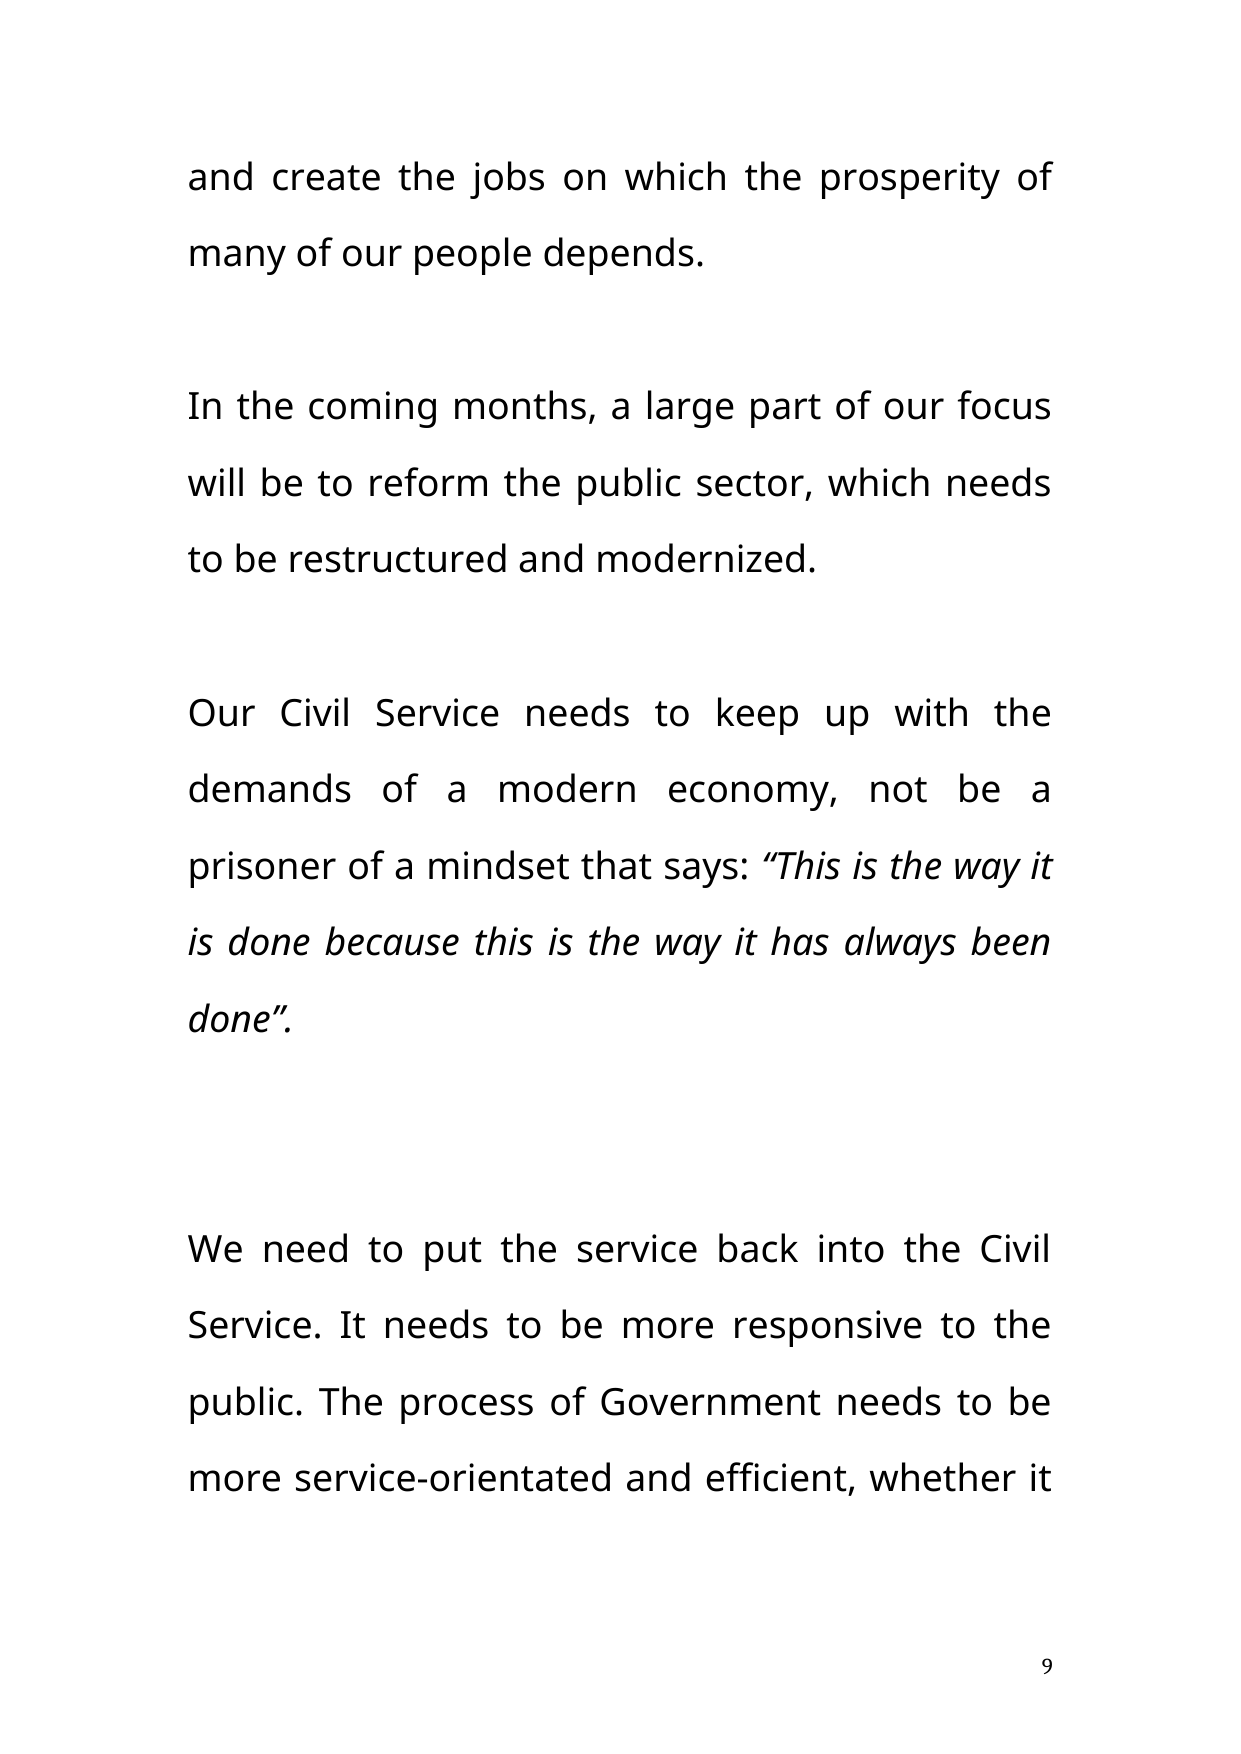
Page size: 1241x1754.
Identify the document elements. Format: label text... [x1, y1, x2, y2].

text In the coming months, a large part of our focus will be to reform the public sector, which needs to be restructured and modernized. [187, 380, 1053, 584]
text Our Civil Service needs to keep up with the demands of a modern economy, not be a prisoner of a mindset that says: “This is the way it is done because this is the way it has always been done”. [187, 686, 1053, 1043]
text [187, 1222, 1053, 1503]
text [187, 150, 1053, 278]
